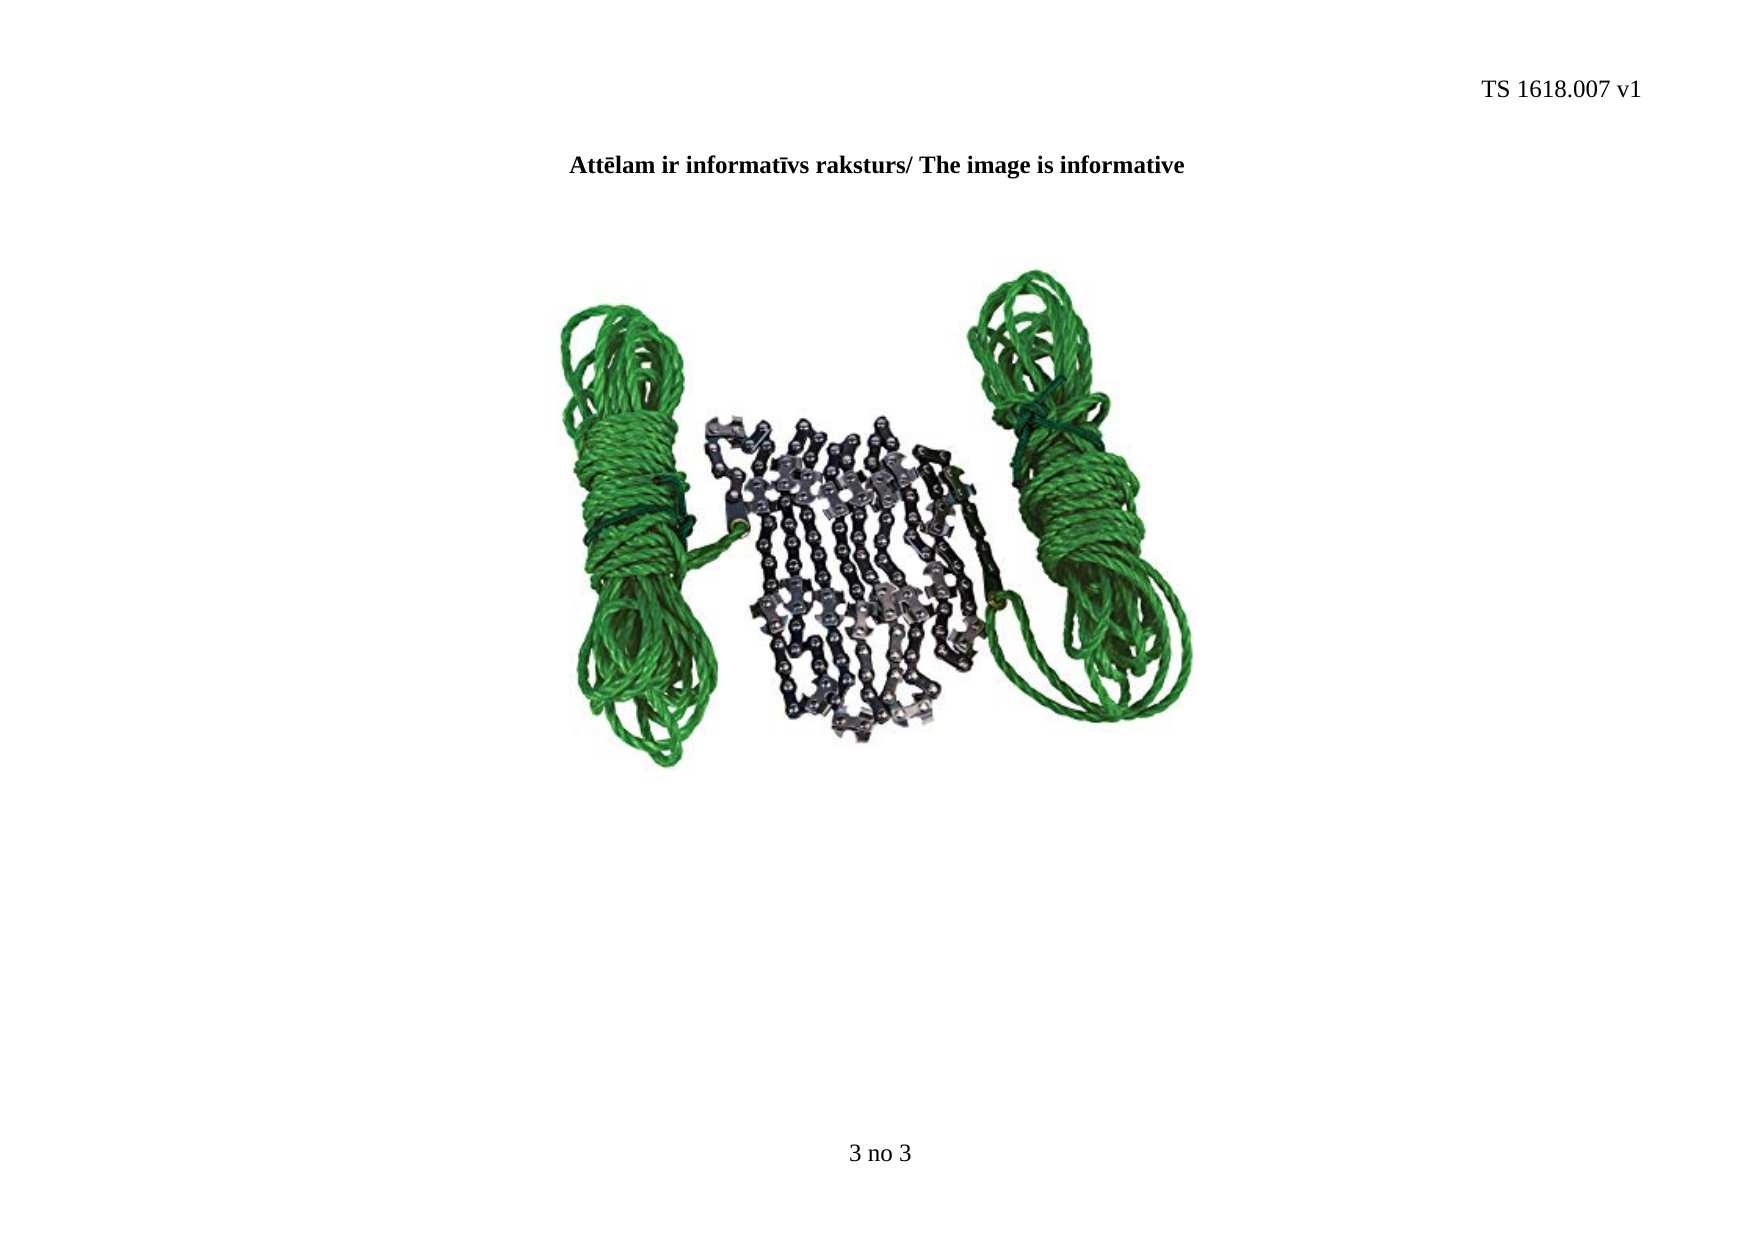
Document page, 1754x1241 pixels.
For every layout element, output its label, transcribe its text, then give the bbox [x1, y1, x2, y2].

picture [545, 257, 1210, 781]
title Attēlam ir informatīvs raksturs/ The image is informative [112, 150, 1641, 179]
